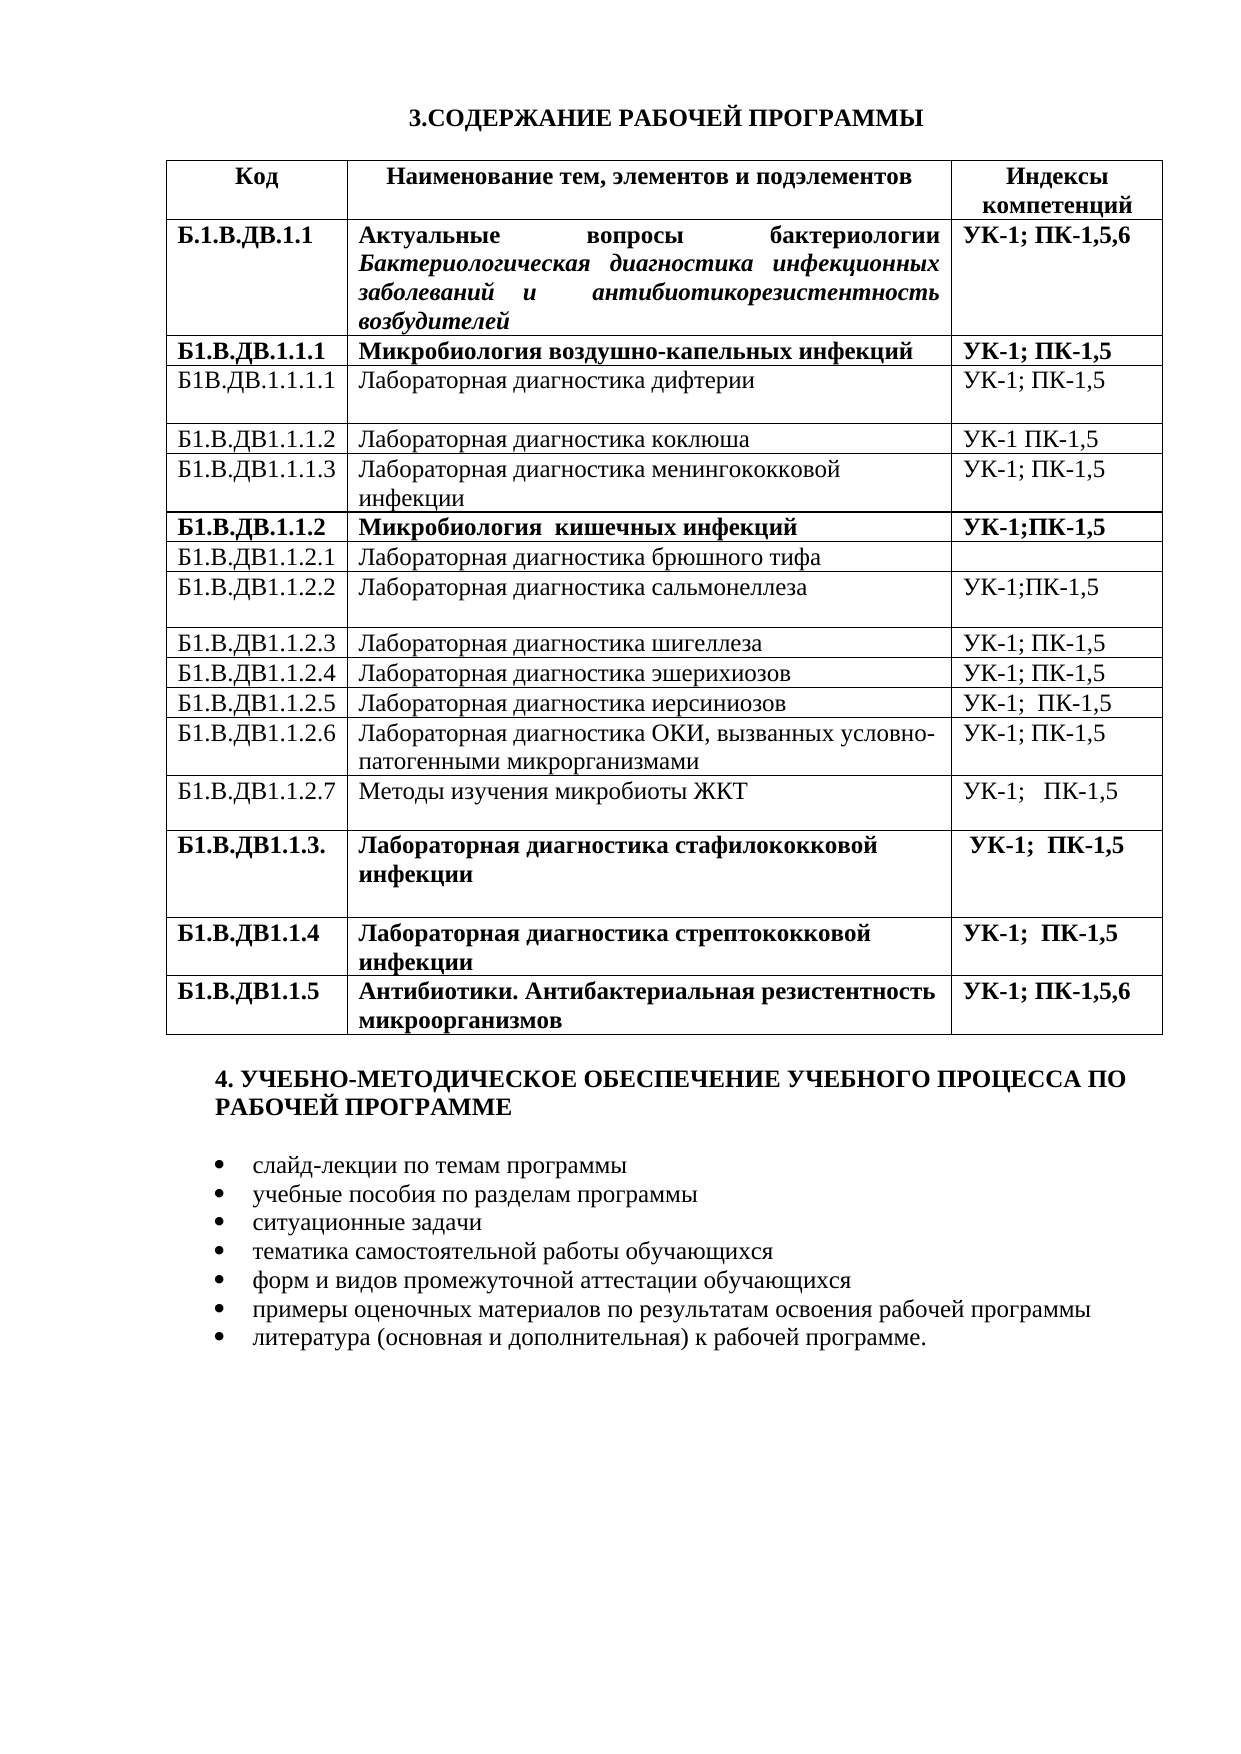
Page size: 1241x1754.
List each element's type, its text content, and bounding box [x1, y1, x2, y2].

table_cell Б1.В.ДВ1.1.2.3 [167, 628, 347, 657]
table_cell Б1.В.ДВ1.1.2.7 [167, 776, 347, 829]
table_cell Лабораторная диагностика дифтерии [348, 366, 951, 423]
table_cell УК-1; ПК-1,5 [952, 776, 1162, 829]
table_cell Микробиология кишечных инфекций [348, 513, 951, 541]
table_cell УК-1; ПК-1,5 [952, 718, 1162, 775]
list слайд-лекции по темам программы [215, 1150, 1152, 1179]
table_cell Б1.В.ДВ1.1.1.3 [167, 454, 347, 511]
table_cell УК-1 ПК-1,5 [952, 424, 1162, 453]
table_cell Б1.В.ДВ.1.1.2 [167, 513, 347, 541]
table_cell Антибиотики. Антибактериальная резистентность микроорганизмов [348, 976, 951, 1034]
list тематика самостоятельной работы обучающихся [215, 1236, 1152, 1265]
table_cell Б1.В.ДВ1.1.2.1 [167, 542, 347, 571]
table_cell Микробиология воздушно-капельных инфекций [348, 336, 951, 364]
table_cell УК-1; ПК-1,5 [952, 366, 1162, 423]
table_cell Актуальные вопросы бактериологии Бактериологическая диагностика инфекционных заболеваний и антибиотикорезистентность возбудителей [348, 220, 951, 335]
table_cell Б1.В.ДВ1.1.1.2 [167, 424, 347, 453]
table_cell Лабораторная диагностика стрептококковой инфекции [348, 918, 951, 975]
table_cell УК-1;ПК-1,5 [952, 572, 1162, 627]
table_cell УК-1; ПК-1,5 [952, 454, 1162, 511]
table_cell Лабораторная диагностика коклюша [348, 424, 951, 453]
text 3.СОДЕРЖАНИЕ РАБОЧЕЙ ПРОГРАММЫ [215, 103, 1152, 131]
table_cell [952, 542, 1162, 571]
table_cell Лабораторная диагностика менингококковой инфекции [348, 454, 951, 511]
table_cell Б1.В.ДВ1.1.4 [167, 918, 347, 975]
table_cell УК-1; ПК-1,5 [952, 831, 1162, 917]
table_cell Б.1.В.ДВ.1.1 [167, 220, 347, 335]
table_cell УК-1; ПК-1,5 [952, 336, 1162, 364]
table_cell УК-1; ПК-1,5 [952, 628, 1162, 657]
table_cell Лабораторная диагностика иерсиниозов [348, 688, 951, 717]
table_cell Методы изучения микробиоты ЖКТ [348, 776, 951, 829]
table_cell Б1.В.ДВ1.1.2.5 [167, 688, 347, 717]
table_cell Б1.В.ДВ1.1.2.6 [167, 718, 347, 775]
table_cell Лабораторная диагностика эшерихиозов [348, 658, 951, 687]
text 4. УЧЕБНО-МЕТОДИЧЕСКОЕ ОБЕСПЕЧЕНИЕ УЧЕБНОГО ПРОЦЕССА ПО РАБОЧЕЙ ПРОГРАММЕ [215, 1064, 1152, 1121]
table_cell УК-1; ПК-1,5 [952, 918, 1162, 975]
table_cell Лабораторная диагностика шигеллеза [348, 628, 951, 657]
table_cell УК-1;ПК-1,5 [952, 513, 1162, 541]
table_header Наименование тем, элементов и подэлементов [348, 161, 951, 219]
table_cell УК-1; ПК-1,5 [952, 688, 1162, 717]
list литература (основная и дополнительная) к рабочей программе. [215, 1322, 1152, 1351]
list примеры оценочных материалов по результатам освоения рабочей программы [215, 1294, 1152, 1322]
table_cell УК-1; ПК-1,5,6 [952, 220, 1162, 335]
table_cell Б1.В.ДВ.1.1.1 [167, 336, 347, 364]
table_cell Лабораторная диагностика стафилококковой инфекции [348, 831, 951, 917]
list ситуационные задачи [215, 1207, 1152, 1236]
table_header Код [167, 161, 347, 219]
table_cell Б1.В.ДВ1.1.5 [167, 976, 347, 1034]
table_cell Б1.В.ДВ1.1.2.2 [167, 572, 347, 627]
table_cell Б1В.ДВ.1.1.1.1 [167, 366, 347, 423]
table_header Индексы компетенций [952, 161, 1162, 219]
table_cell УК-1; ПК-1,5,6 [952, 976, 1162, 1034]
list форм и видов промежуточной аттестации обучающихся [215, 1265, 1152, 1294]
table_cell Б1.В.ДВ1.1.3. [167, 831, 347, 917]
table_cell Лабораторная диагностика брюшного тифа [348, 542, 951, 571]
table_cell Лабораторная диагностика сальмонеллеза [348, 572, 951, 627]
table_cell УК-1; ПК-1,5 [952, 658, 1162, 687]
table_cell Б1.В.ДВ1.1.2.4 [167, 658, 347, 687]
table_cell Лабораторная диагностика ОКИ, вызванных условно-патогенными микрорганизмами [348, 718, 951, 775]
list учебные пособия по разделам программы [215, 1179, 1152, 1207]
